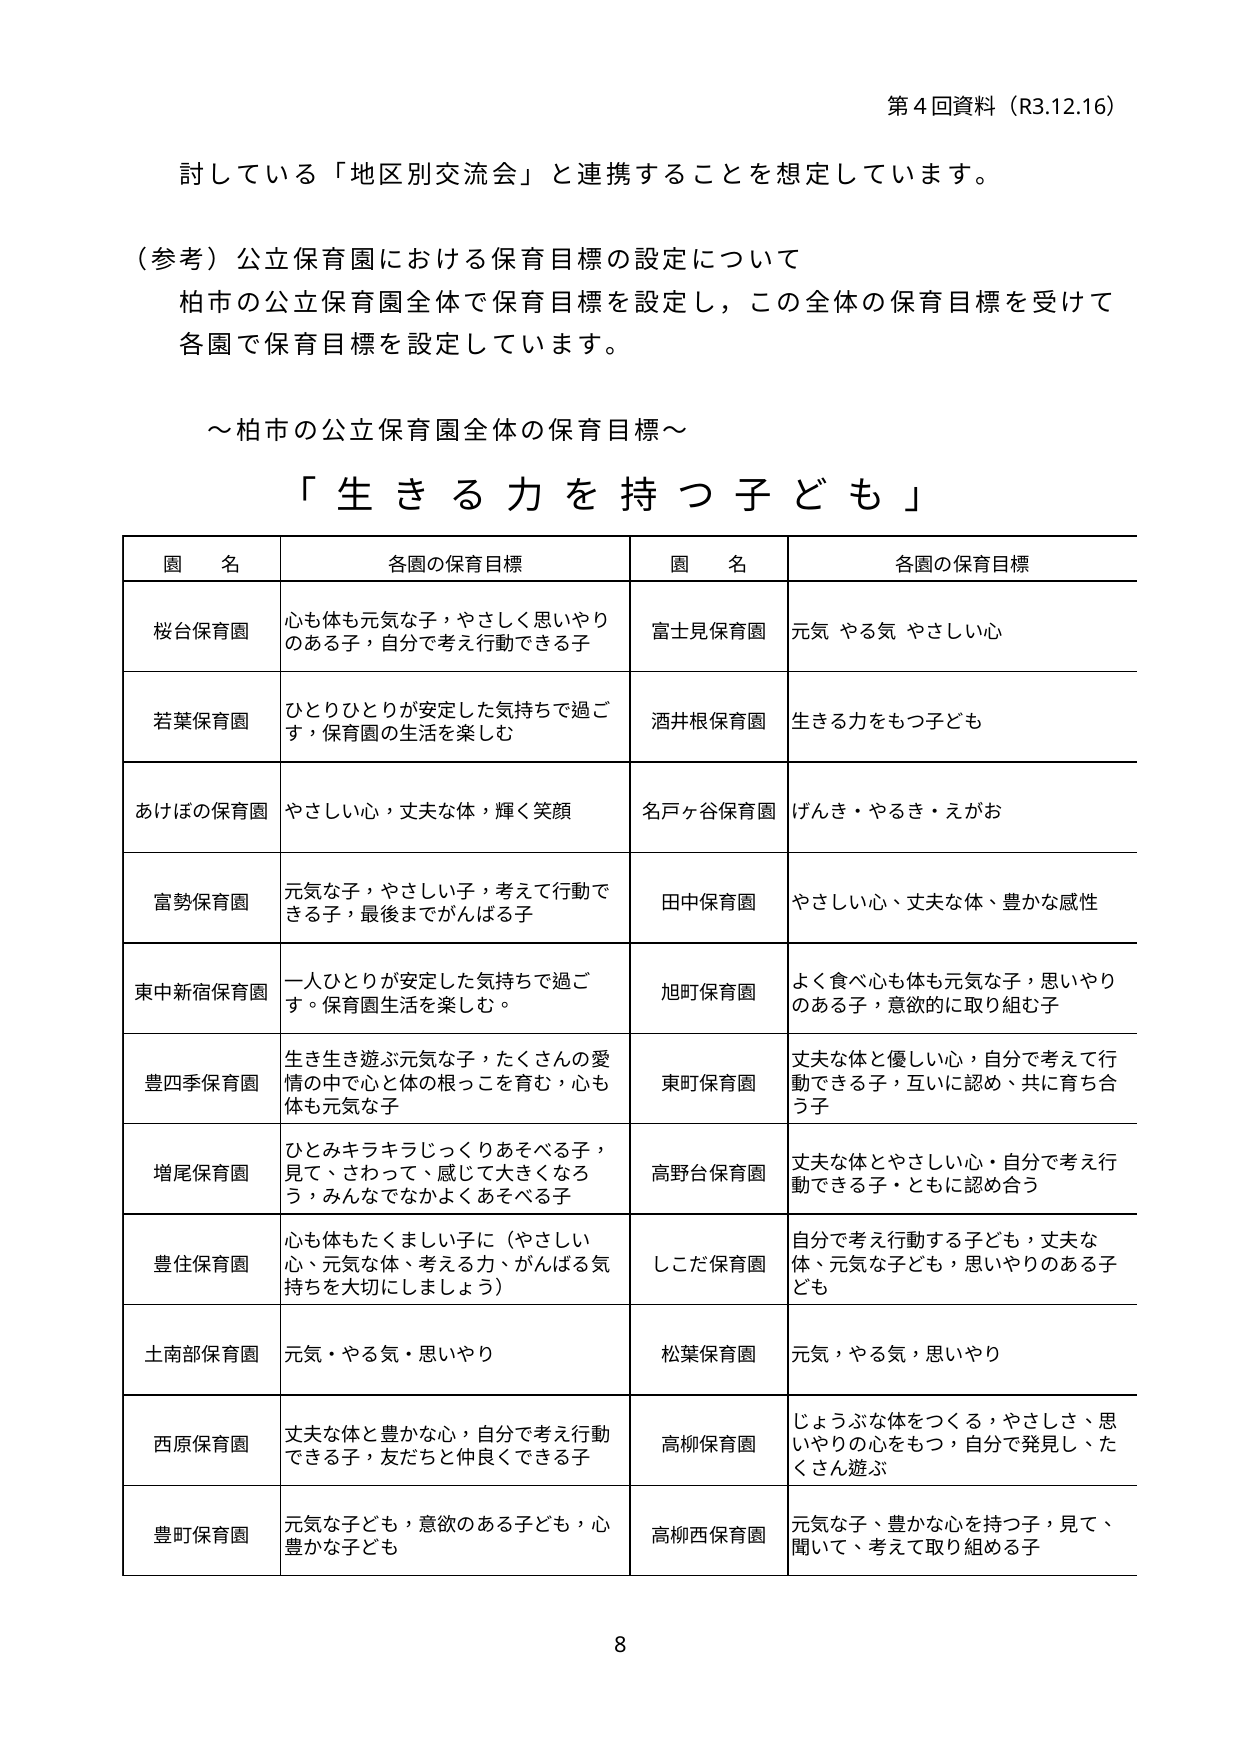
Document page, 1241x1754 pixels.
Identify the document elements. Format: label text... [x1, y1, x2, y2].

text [148, 151, 1118, 194]
text ～柏市の公立保育園全体の保育目標～ [122, 407, 1118, 450]
text （参考）公立保育園における保育目標の設定について [122, 236, 1118, 279]
text 「生きる力を持つ子ども」 [122, 450, 1118, 535]
text 柏市の公立保育園全体で保育目標を設定し，この全体の保育目標を受けて各園で保育目標を設定しています。 [152, 279, 1118, 364]
